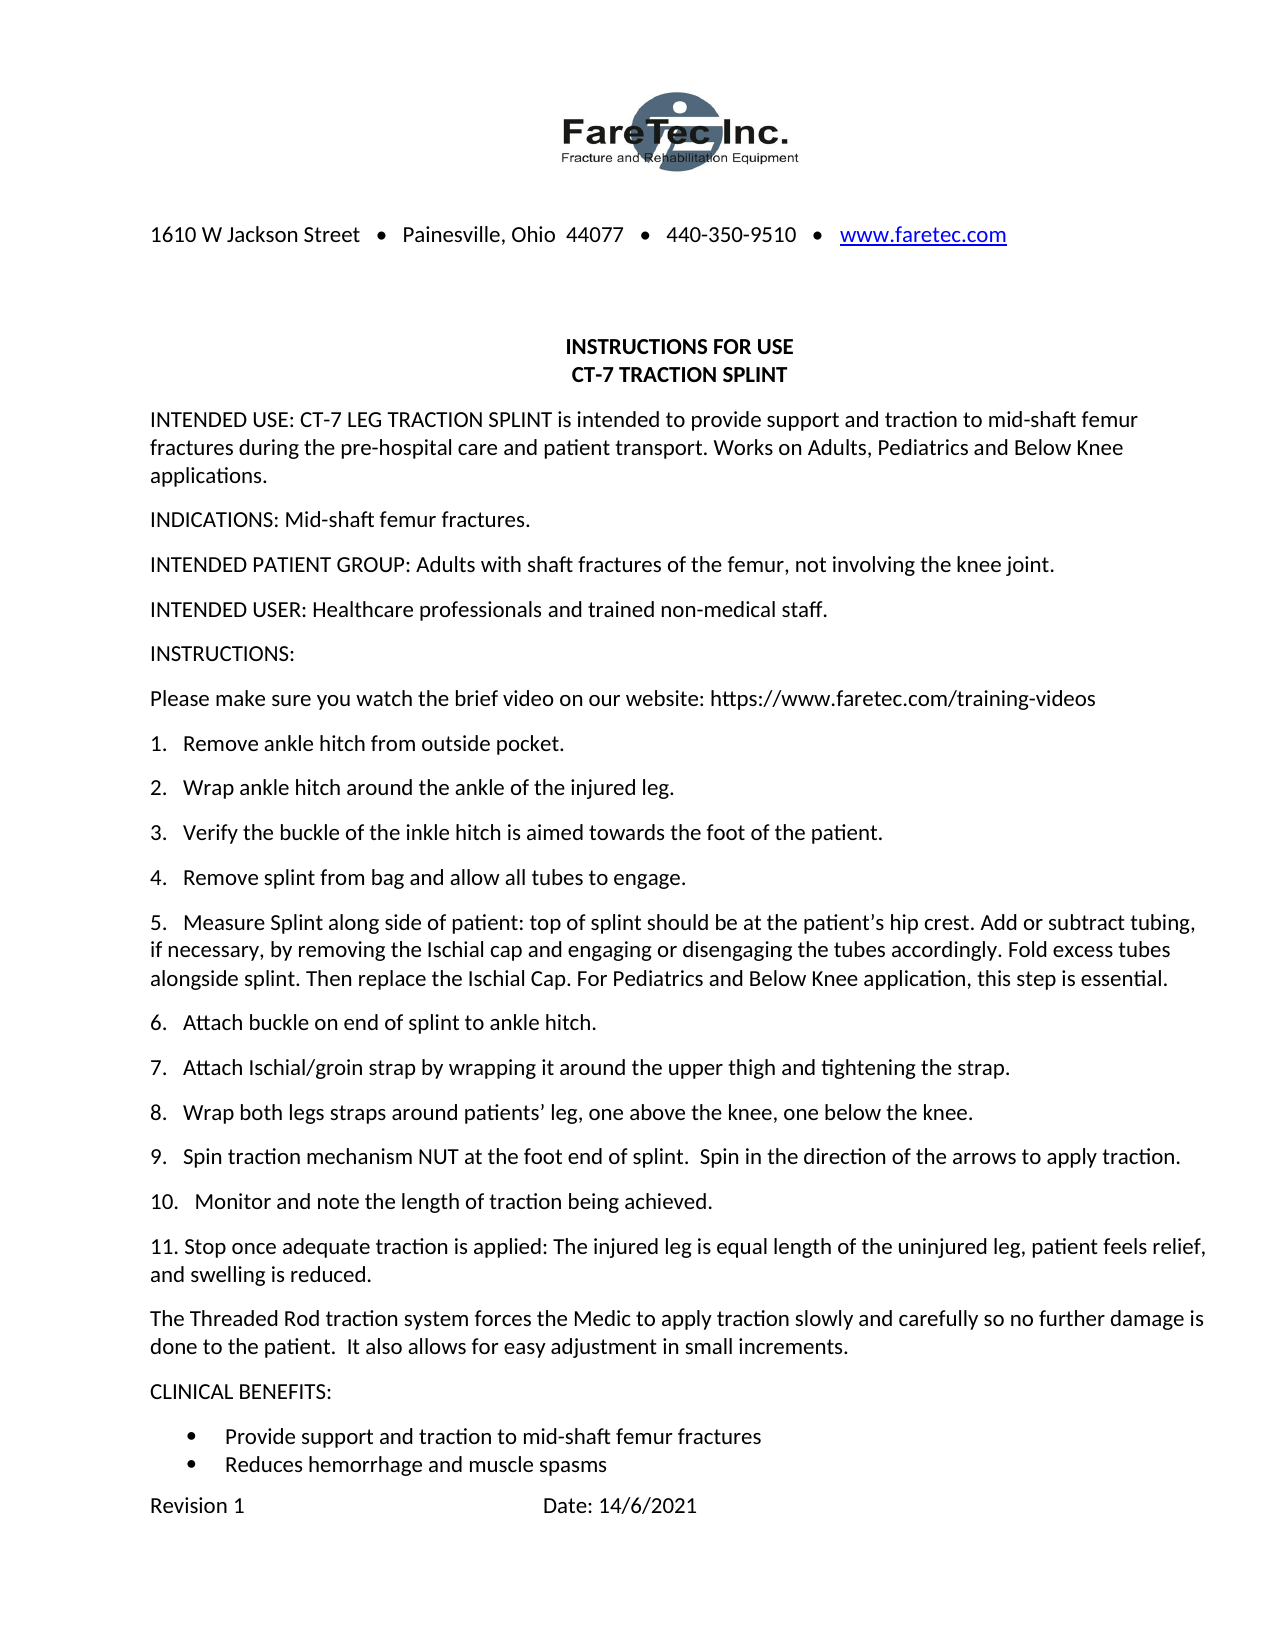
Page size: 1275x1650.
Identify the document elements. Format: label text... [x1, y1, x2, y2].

text CLINICAL BENEFITS: [150, 1377, 1209, 1405]
text The Threaded Rod traction system forces the Medic to apply traction slowly and carefully so no further damage is done to the patient. It also allows for easy adjustment in small increments. [150, 1304, 1209, 1361]
text 7. Attach Ischial/groin strap by wrapping it around the upper thigh and tightening the strap. [150, 1053, 1209, 1081]
list Reduces hemorrhage and muscle spasms [187, 1450, 1209, 1478]
text INSTRUCTIONS: [150, 639, 1209, 667]
text INTENDED PATIENT GROUP: Adults with shaft fractures of the femur, not involving the knee joint. [150, 550, 1209, 578]
text 4. Remove splint from bag and allow all tubes to engage. [150, 863, 1209, 891]
picture [550, 75, 810, 192]
text INDICATIONS: Mid-shaft femur fractures. [150, 505, 1209, 533]
list Provide support and traction to mid-shaft femur fractures [187, 1422, 1209, 1450]
text 8. Wrap both legs straps around patients’ leg, one above the knee, one below the knee. [150, 1098, 1209, 1126]
text INTENDED USE: CT-7 LEG TRACTION SPLINT is intended to provide support and traction to mid-shaft femur fractures during the pre-hospital care and patient transport. Works on Adults, Pediatrics and Below Knee applications. [150, 405, 1209, 489]
text 11. Stop once adequate traction is applied: The injured leg is equal length of the uninjured leg, patient feels relief, and swelling is reduced. [150, 1232, 1209, 1288]
text 3. Verify the buckle of the inkle hitch is aimed towards the foot of the patient. [150, 818, 1209, 846]
text 5. Measure Splint along side of patient: top of splint should be at the patient’s hip crest. Add or subtract tubing, if necessary, by removing the Ischial cap and engaging or disengaging the tubes accordingly. Fold excess tubes alongside splint. Then replace the Ischial Cap. For Pediatrics and Below Knee application, this step is essential. [150, 908, 1209, 992]
text 1. Remove ankle hitch from outside pocket. [150, 729, 1209, 757]
text 6. Attach buckle on end of splint to ankle hitch. [150, 1008, 1209, 1036]
text INTENDED USER: Healthcare professionals and trained non-medical staff. [150, 595, 1209, 623]
text 2. Wrap ankle hitch around the ankle of the injured leg. [150, 773, 1209, 802]
text Please make sure you watch the brief video on our website: https://www.faretec.com/training-videos [150, 684, 1209, 712]
text CT-7 TRACTION SPLINT [150, 360, 1209, 388]
text 10. Monitor and note the length of traction being achieved. [150, 1187, 1209, 1215]
text 9. Spin traction mechanism NUT at the foot end of splint. Spin in the direction of the arrows to apply traction. [150, 1142, 1209, 1170]
text INSTRUCTIONS FOR USE [150, 332, 1209, 360]
